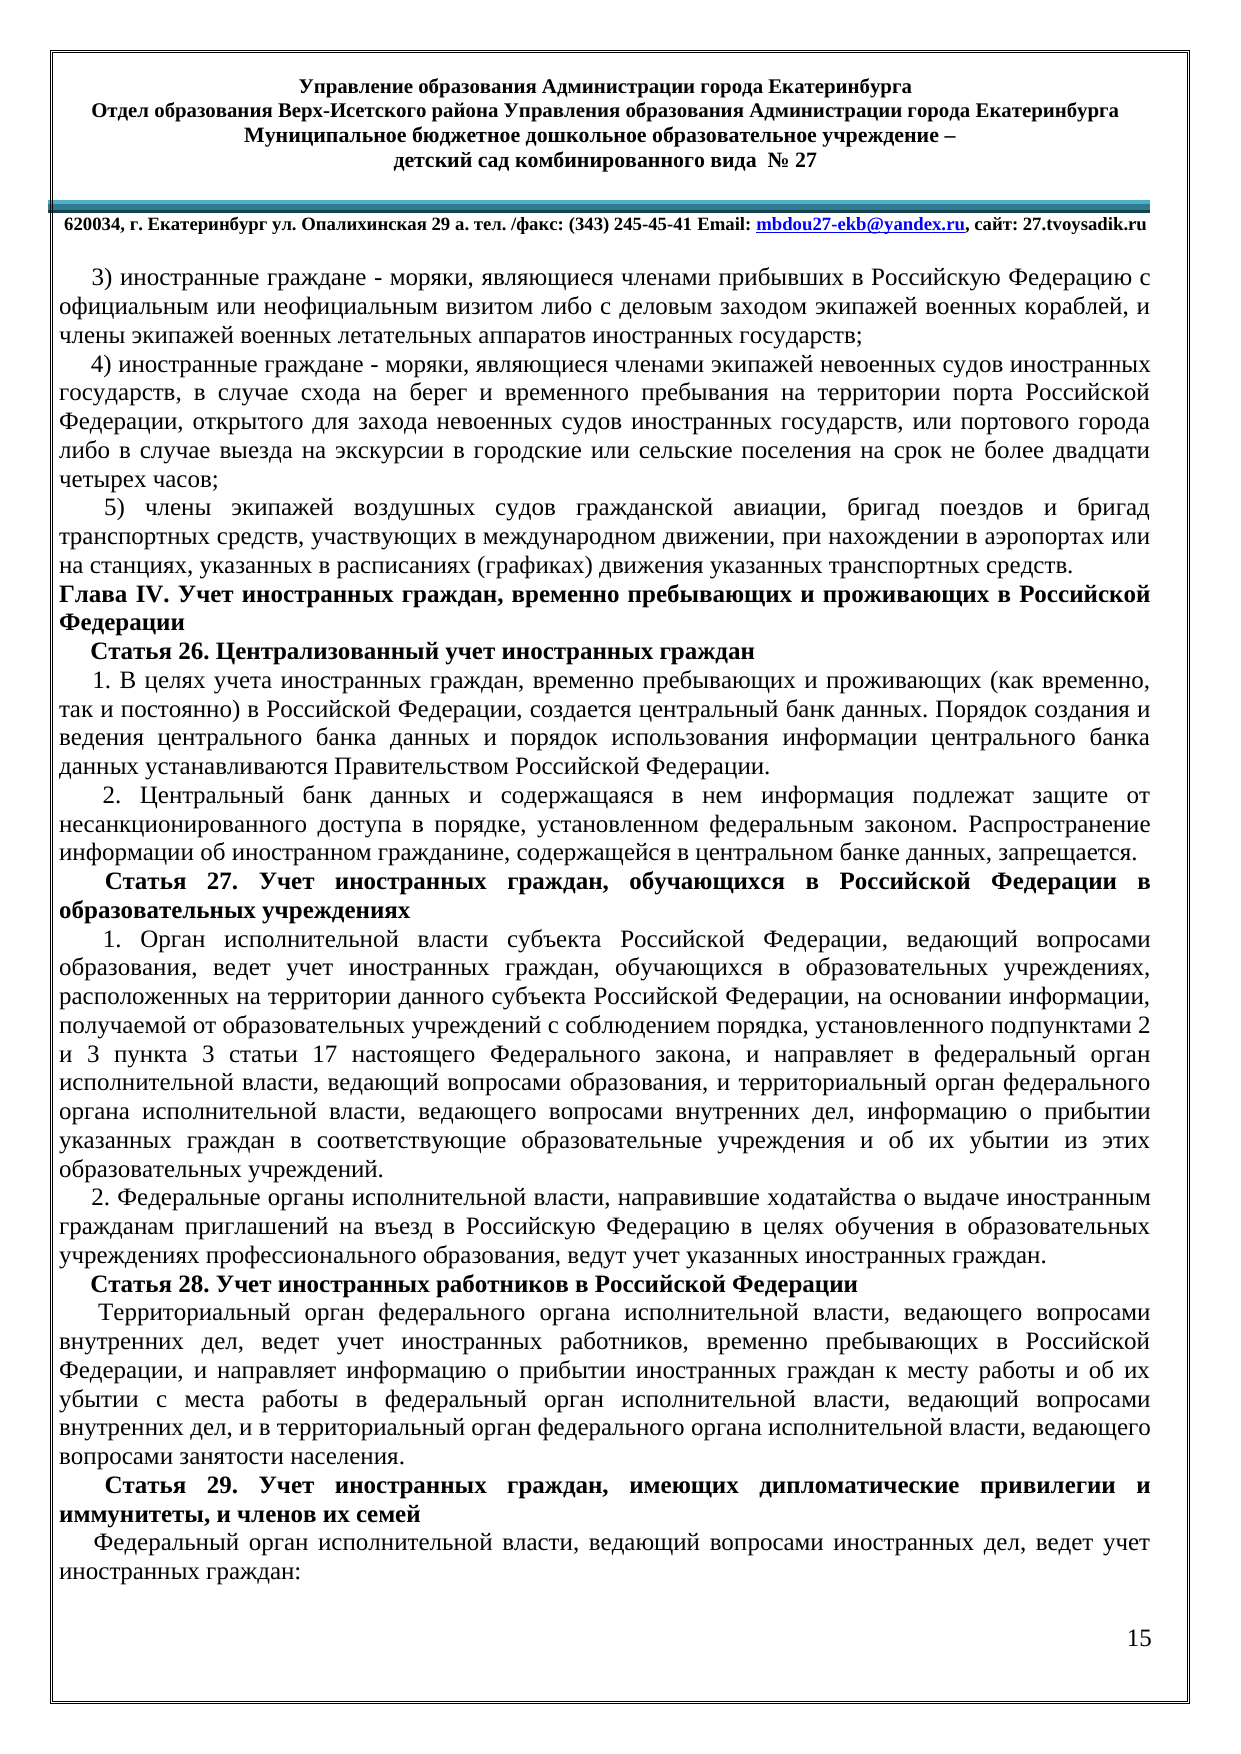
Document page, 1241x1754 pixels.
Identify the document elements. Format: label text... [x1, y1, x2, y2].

text 2. Федеральные органы исполнительной власти, направившие ходатайства о выдаче иностранным гражданам приглашений на въезд в Российскую Федерацию в целях обучения в образовательных учреждениях профессионального образования, ведут учет указанных иностранных граждан. [59, 1182, 1152, 1269]
text 4) иностранные граждане - моряки, являющиеся членами экипажей невоенных судов иностранных государств, в случае схода на берег и временного пребывания на территории порта Российской Федерации, открытого для захода невоенных судов иностранных государств, или портового города либо в случае выезда на экскурсии в городские или сельские поселения на срок не более двадцати четырех часов; [59, 349, 1152, 492]
text 3) иностранные граждане - моряки, являющиеся членами прибывших в Российскую Федерацию с официальным или неофициальным визитом либо с деловым заходом экипажей военных кораблей, и члены экипажей военных летательных аппаратов иностранных государств; [59, 262, 1152, 349]
text Территориальный орган федерального органа исполнительной власти, ведающего вопросами внутренних дел, ведет учет иностранных работников, временно пребывающих в Российской Федерации, и направляет информацию о прибытии иностранных граждан к месту работы и об их убытии с места работы в федеральный орган исполнительной власти, ведающий вопросами внутренних дел, и в территориальный орган федерального органа исполнительной власти, ведающего вопросами занятости населения. [59, 1297, 1152, 1470]
text 5) члены экипажей воздушных судов гражданской авиации, бригад поездов и бригад транспортных средств, участвующих в международном движении, при нахождении в аэропортах или на станциях, указанных в расписаниях (графиках) движения указанных транспортных средств. [59, 492, 1152, 579]
text 1. Орган исполнительной власти субъекта Российской Федерации, ведающий вопросами образования, ведет учет иностранных граждан, обучающихся в образовательных учреждениях, расположенных на территории данного субъекта Российской Федерации, на основании информации, получаемой от образовательных учреждений с соблюдением порядка, установленного подпунктами 2 и 3 пункта 3 статьи 17 настоящего Федерального закона, и направляет в федеральный орган исполнительной власти, ведающий вопросами образования, и территориальный орган федерального органа исполнительной власти, ведающего вопросами внутренних дел, информацию о прибытии указанных граждан в соответствующие образовательные учреждения и об их убытии из этих образовательных учреждений. [59, 924, 1152, 1182]
text Статья 29. Учет иностранных граждан, имеющих дипломатические привилегии и иммунитеты, и членов их семей [59, 1470, 1152, 1527]
text 2. Центральный банк данных и содержащаяся в нем информация подлежат защите от несанкционированного доступа в порядке, установленном федеральным законом. Распространение информации об иностранном гражданине, содержащейся в центральном банке данных, запрещается. [59, 780, 1152, 866]
text Федеральный орган исполнительной власти, ведающий вопросами иностранных дел, ведет учет иностранных граждан: [59, 1527, 1152, 1585]
text Статья 28. Учет иностранных работников в Российской Федерации [59, 1269, 1152, 1297]
text Статья 27. Учет иностранных граждан, обучающихся в Российской Федерации в образовательных учреждениях [59, 866, 1152, 924]
text Статья 26. Централизованный учет иностранных граждан [59, 636, 1152, 665]
text Глава IV. Учет иностранных граждан, временно пребывающих и проживающих в Российской Федерации [59, 579, 1152, 636]
text 1. В целях учета иностранных граждан, временно пребывающих и проживающих (как временно, так и постоянно) в Российской Федерации, создается центральный банк данных. Порядок создания и ведения центрального банка данных и порядок использования информации центрального банка данных устанавливаются Правительством Российской Федерации. [59, 665, 1152, 780]
